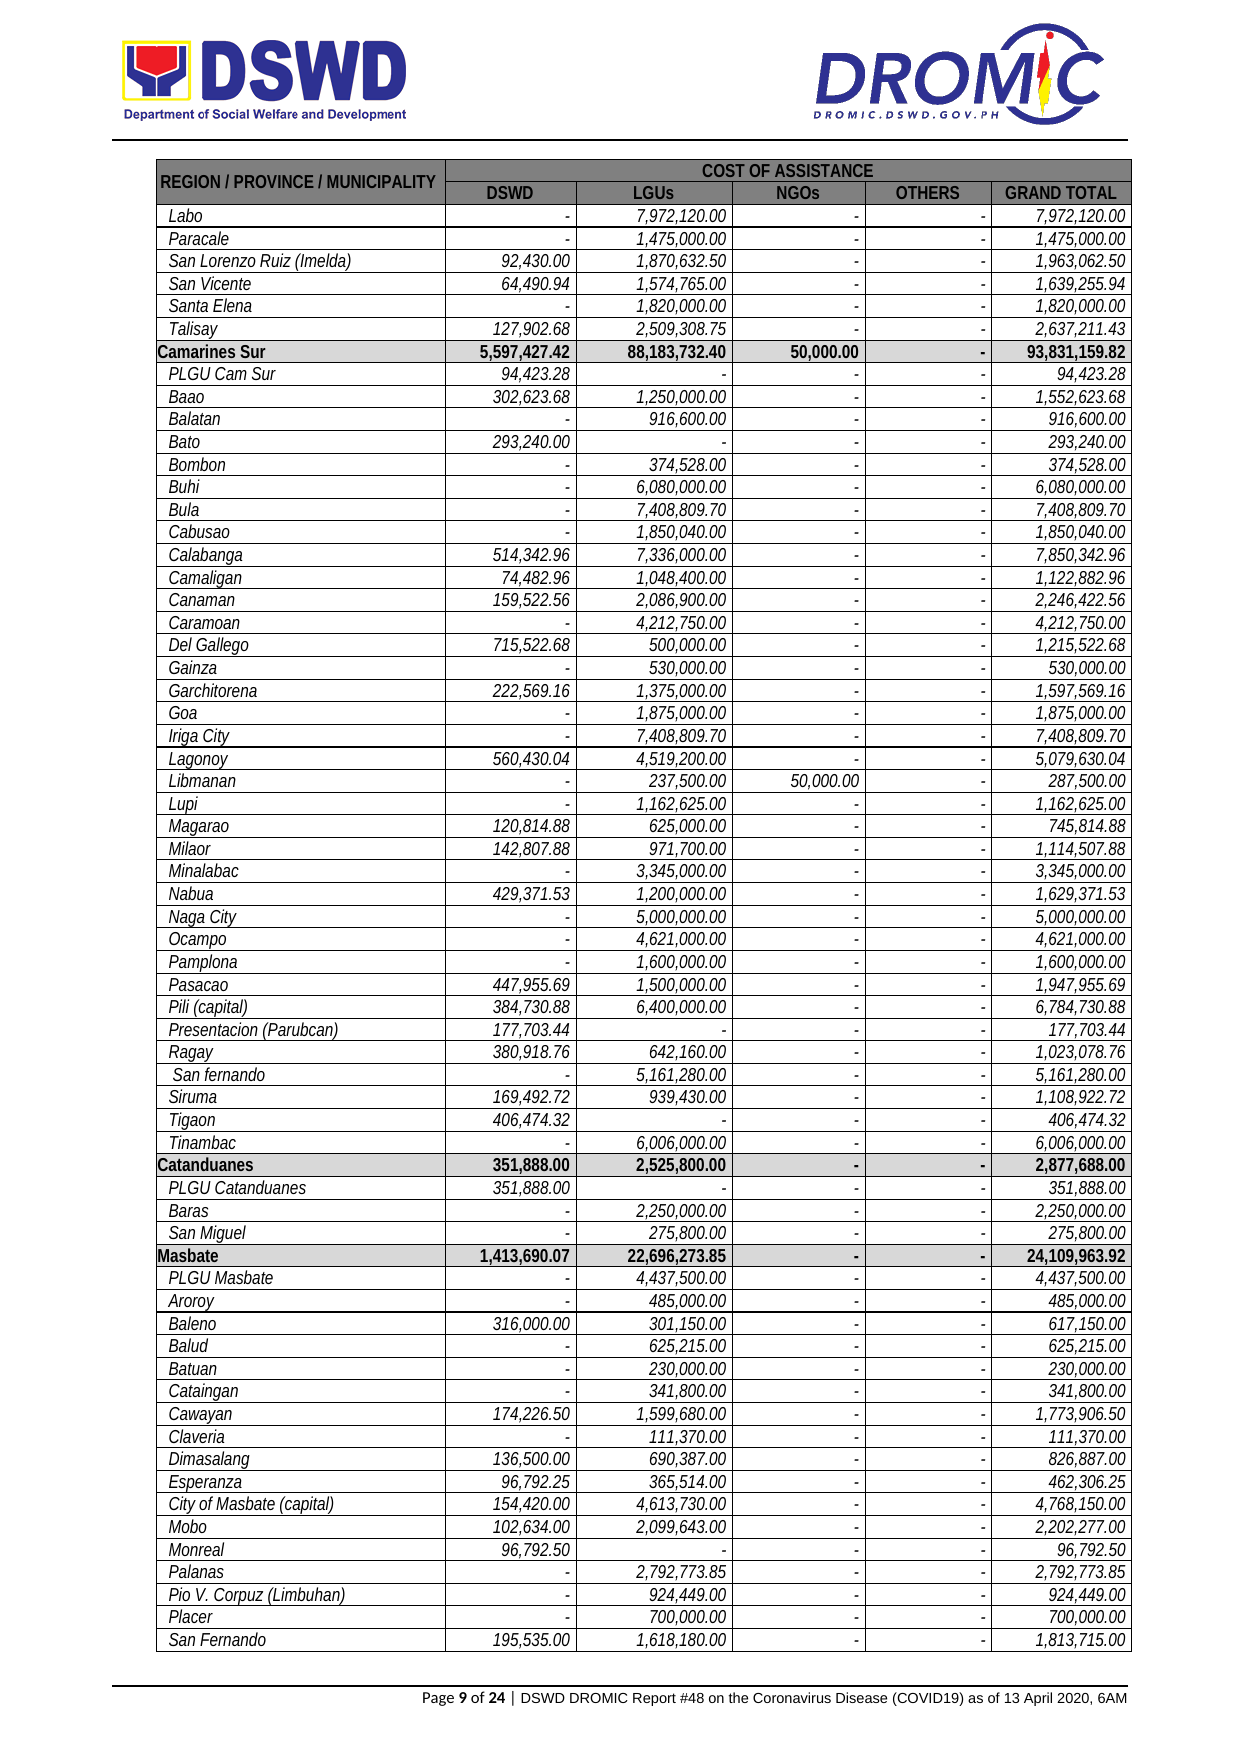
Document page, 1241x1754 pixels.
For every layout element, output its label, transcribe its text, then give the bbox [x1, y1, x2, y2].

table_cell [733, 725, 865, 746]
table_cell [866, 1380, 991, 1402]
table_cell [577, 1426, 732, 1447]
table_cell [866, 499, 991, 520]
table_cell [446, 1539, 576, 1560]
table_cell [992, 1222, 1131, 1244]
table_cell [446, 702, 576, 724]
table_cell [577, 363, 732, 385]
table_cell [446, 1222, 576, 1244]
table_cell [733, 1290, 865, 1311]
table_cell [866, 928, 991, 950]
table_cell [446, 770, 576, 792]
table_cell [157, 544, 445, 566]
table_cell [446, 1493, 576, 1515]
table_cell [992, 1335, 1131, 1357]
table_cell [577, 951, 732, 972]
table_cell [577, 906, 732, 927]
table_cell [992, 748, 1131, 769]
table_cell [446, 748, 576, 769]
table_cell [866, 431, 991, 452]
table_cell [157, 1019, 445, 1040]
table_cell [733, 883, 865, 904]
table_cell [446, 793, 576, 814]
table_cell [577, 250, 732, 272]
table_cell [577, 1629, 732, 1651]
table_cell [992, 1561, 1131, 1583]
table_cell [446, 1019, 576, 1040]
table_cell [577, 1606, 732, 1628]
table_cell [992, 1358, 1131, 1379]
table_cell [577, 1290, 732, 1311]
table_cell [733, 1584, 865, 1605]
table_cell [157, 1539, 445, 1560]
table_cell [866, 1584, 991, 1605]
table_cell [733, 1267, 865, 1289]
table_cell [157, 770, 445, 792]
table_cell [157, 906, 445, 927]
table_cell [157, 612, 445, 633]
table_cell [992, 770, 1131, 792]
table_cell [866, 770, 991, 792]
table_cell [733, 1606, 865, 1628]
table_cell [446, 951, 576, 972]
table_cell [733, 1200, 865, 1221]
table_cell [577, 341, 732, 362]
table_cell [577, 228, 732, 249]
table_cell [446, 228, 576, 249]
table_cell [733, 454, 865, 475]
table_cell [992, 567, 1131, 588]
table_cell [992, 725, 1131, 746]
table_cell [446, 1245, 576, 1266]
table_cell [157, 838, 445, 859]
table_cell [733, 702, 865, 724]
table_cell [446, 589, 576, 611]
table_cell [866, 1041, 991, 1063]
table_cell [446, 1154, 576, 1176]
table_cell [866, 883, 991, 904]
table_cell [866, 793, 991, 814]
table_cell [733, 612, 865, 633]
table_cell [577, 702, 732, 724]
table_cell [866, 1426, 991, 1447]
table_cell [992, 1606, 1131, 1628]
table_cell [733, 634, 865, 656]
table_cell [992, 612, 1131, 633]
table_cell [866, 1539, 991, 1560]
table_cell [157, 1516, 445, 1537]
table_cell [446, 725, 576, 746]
table_header REGION / PROVINCE / MUNICIPALITY [157, 160, 445, 204]
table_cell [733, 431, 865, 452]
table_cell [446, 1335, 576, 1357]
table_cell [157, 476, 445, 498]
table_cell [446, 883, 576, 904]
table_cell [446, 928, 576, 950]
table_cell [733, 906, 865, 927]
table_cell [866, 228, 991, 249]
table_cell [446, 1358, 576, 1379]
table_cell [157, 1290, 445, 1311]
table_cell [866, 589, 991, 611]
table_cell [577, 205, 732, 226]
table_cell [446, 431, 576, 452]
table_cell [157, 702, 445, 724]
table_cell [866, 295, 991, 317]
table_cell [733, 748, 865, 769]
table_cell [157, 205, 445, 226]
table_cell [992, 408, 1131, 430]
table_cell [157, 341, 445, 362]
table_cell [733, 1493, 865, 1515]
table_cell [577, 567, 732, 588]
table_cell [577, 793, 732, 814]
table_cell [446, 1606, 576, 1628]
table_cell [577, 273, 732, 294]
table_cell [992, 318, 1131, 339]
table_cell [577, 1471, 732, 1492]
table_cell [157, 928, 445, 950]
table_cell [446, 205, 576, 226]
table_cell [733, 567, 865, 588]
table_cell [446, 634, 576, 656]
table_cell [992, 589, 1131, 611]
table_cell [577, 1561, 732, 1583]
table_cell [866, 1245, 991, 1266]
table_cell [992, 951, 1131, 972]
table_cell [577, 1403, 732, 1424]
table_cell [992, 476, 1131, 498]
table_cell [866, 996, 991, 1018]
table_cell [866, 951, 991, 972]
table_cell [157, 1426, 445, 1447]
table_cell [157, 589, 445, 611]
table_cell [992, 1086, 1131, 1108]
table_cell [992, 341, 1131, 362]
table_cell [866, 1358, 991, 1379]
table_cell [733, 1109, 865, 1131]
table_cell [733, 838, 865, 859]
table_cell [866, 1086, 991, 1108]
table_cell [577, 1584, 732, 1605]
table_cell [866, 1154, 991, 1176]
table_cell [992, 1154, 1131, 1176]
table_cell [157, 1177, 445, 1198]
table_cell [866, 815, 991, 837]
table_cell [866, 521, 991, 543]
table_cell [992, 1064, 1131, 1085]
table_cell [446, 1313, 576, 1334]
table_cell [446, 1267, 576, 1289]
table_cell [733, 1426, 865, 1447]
table_cell LGUs [577, 182, 732, 204]
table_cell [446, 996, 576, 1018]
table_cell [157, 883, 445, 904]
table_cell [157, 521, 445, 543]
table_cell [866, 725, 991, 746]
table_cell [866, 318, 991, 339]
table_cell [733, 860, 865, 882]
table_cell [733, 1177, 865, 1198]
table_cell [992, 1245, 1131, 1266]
table_cell OTHERS [866, 182, 991, 204]
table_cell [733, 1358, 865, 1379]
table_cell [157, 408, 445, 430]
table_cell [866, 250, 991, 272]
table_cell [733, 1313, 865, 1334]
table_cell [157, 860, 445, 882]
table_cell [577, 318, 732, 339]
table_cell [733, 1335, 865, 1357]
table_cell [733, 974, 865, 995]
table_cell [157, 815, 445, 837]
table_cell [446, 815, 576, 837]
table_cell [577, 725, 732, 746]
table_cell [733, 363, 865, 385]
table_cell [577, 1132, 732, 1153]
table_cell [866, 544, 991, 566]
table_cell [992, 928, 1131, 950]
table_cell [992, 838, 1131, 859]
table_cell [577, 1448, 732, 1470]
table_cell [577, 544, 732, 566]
picture [781, 23, 1133, 125]
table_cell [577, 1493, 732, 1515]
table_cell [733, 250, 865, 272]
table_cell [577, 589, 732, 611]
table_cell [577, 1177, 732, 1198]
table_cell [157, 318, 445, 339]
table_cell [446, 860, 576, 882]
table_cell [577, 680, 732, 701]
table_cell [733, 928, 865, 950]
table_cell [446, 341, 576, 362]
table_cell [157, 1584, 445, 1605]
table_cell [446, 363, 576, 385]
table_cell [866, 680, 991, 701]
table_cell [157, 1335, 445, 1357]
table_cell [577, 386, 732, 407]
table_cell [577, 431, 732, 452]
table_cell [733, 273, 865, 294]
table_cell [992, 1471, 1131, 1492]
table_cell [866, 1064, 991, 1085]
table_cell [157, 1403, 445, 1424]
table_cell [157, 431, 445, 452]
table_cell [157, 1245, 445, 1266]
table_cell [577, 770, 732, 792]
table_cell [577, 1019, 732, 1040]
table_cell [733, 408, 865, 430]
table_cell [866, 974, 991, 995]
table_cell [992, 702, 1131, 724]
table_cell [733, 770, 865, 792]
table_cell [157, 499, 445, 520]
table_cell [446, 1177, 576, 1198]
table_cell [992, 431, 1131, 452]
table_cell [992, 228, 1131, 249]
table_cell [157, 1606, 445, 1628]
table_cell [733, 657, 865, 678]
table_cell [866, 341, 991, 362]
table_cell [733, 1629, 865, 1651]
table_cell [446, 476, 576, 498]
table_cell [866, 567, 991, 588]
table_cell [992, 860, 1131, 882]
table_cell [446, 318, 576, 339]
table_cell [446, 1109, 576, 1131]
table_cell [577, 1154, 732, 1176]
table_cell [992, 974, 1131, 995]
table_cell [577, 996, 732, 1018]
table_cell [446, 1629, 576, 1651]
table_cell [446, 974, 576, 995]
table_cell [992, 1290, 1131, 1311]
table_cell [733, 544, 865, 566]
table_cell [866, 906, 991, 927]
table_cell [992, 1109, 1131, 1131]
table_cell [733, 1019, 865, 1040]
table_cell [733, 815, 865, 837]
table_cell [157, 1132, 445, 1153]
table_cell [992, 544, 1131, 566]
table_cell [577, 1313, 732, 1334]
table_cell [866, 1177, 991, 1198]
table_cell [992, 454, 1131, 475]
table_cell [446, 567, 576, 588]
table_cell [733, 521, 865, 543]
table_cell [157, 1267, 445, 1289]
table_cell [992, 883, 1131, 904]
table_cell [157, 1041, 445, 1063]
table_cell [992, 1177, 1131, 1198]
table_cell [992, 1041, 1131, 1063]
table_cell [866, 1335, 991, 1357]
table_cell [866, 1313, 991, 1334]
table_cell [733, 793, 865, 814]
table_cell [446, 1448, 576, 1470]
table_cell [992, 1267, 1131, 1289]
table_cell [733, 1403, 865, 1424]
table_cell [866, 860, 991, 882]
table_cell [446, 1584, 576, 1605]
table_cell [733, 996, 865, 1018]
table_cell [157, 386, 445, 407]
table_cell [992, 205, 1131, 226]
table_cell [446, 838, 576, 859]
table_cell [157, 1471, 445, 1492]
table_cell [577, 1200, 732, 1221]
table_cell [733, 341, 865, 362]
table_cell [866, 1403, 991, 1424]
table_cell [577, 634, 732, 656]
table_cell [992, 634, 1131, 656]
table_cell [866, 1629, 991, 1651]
table_header COST OF ASSISTANCE [446, 160, 1131, 181]
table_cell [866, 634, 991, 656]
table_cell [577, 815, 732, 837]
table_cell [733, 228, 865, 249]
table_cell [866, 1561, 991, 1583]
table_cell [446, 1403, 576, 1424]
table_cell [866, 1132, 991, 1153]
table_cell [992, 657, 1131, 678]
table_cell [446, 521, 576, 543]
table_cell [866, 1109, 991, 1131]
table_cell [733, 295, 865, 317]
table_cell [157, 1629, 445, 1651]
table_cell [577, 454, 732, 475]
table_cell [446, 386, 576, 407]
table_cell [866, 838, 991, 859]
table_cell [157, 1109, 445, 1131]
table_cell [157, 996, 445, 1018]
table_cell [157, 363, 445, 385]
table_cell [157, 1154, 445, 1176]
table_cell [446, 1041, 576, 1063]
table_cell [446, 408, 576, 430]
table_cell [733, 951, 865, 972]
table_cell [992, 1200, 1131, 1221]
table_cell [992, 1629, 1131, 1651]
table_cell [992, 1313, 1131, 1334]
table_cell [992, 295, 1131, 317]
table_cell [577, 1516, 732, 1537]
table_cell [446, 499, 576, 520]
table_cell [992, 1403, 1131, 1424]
table_cell DSWD [446, 182, 576, 204]
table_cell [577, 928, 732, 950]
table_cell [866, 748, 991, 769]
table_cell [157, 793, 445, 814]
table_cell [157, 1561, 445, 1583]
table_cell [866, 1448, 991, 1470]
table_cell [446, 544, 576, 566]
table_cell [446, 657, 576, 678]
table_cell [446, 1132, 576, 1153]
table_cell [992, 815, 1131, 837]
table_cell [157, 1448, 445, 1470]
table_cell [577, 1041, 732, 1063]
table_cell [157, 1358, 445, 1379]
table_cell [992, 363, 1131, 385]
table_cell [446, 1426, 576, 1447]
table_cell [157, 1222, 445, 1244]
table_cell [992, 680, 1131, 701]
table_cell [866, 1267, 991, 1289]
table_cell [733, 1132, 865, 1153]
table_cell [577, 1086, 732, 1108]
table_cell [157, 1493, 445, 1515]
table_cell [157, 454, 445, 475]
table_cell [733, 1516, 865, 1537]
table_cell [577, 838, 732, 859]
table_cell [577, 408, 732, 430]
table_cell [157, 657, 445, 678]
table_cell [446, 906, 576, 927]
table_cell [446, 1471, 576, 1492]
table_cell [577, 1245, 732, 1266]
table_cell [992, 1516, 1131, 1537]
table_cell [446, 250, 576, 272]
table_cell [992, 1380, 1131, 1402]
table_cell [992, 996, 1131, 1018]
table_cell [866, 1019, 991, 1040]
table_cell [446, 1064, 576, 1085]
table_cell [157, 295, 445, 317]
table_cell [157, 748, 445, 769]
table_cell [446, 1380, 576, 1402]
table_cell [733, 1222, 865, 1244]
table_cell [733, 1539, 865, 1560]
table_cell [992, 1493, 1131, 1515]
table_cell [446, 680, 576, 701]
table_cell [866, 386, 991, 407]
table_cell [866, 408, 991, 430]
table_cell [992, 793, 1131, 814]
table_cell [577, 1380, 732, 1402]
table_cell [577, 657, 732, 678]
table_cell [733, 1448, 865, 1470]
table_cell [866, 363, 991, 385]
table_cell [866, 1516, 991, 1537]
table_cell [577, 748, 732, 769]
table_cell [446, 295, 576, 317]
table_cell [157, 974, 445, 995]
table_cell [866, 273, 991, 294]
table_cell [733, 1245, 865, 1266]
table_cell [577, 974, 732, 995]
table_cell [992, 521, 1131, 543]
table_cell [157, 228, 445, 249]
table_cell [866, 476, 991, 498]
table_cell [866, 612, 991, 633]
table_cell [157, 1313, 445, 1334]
table_cell NGOs [733, 182, 865, 204]
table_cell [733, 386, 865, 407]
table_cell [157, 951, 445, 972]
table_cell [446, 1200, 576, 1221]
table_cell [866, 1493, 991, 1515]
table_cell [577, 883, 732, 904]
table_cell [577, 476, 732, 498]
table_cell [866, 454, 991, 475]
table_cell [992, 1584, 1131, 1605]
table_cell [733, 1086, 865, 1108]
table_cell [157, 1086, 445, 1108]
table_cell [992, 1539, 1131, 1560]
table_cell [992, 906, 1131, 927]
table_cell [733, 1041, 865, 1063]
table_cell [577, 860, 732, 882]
picture [112, 37, 417, 125]
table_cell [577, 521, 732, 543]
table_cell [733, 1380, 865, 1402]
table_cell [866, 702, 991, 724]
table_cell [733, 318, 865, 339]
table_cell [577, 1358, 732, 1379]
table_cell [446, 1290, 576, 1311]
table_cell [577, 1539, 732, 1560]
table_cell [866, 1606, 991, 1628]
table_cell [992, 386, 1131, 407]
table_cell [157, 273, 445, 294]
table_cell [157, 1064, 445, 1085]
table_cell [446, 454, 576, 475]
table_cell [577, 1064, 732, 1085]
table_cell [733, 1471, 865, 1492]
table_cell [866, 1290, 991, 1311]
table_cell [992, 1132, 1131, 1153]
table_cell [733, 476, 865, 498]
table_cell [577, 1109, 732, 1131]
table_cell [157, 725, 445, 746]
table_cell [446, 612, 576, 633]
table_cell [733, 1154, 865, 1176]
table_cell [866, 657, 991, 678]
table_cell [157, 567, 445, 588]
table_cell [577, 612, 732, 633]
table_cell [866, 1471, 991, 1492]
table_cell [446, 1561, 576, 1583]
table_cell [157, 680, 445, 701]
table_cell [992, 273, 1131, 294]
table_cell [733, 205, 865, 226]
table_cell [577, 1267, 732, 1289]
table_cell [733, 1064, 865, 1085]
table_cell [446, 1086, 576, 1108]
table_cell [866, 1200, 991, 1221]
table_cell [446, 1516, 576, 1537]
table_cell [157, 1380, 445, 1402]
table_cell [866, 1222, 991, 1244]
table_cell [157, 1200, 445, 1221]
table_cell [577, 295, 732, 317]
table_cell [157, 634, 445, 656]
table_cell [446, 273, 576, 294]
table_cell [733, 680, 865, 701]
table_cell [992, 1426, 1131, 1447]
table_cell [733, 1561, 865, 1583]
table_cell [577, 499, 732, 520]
table_cell GRAND TOTAL [992, 182, 1131, 204]
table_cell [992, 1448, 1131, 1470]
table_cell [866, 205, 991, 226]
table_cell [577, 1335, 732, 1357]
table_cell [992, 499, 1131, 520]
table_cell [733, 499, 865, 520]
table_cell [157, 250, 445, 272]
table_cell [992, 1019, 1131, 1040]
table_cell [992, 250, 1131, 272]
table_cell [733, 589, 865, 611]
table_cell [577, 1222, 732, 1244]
